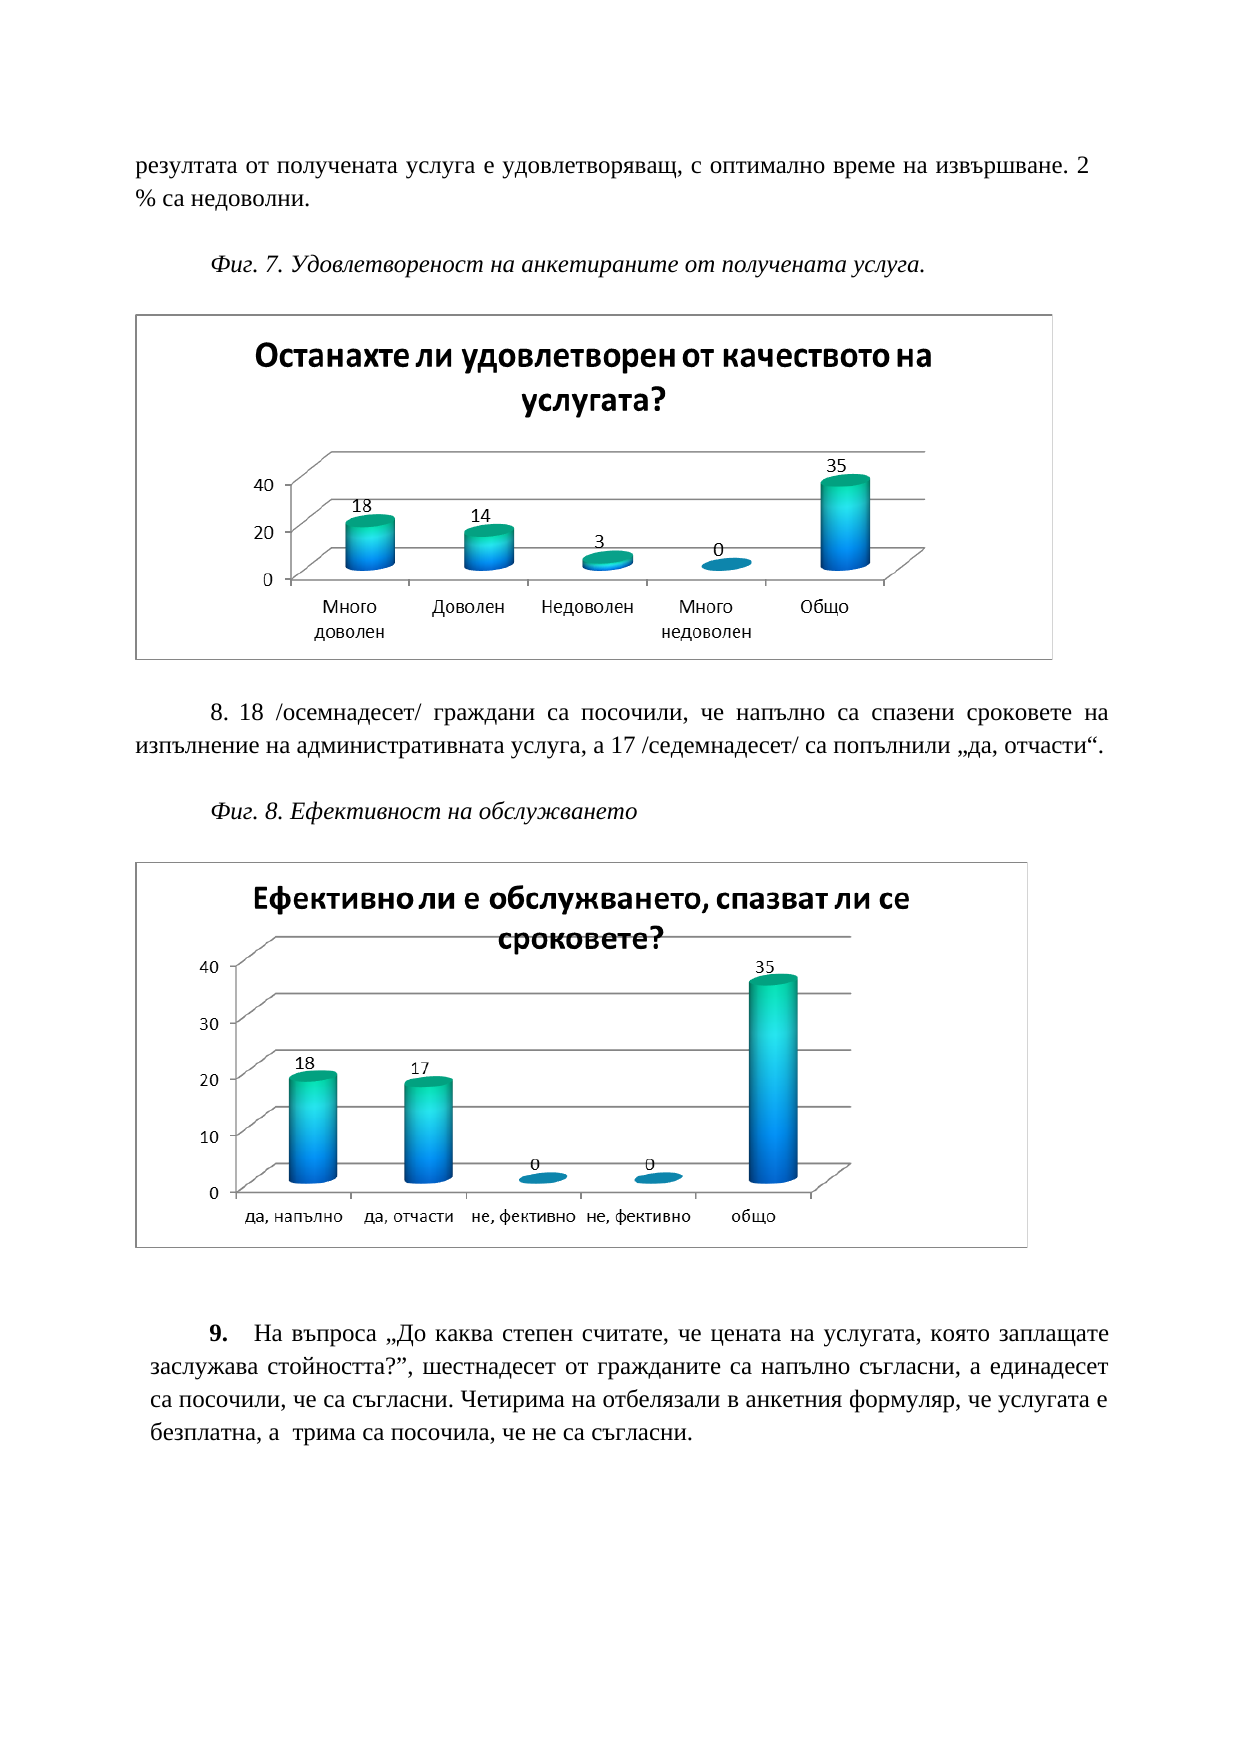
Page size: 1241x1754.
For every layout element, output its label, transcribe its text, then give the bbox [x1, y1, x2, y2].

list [135, 150, 1090, 212]
picture [135, 314, 1053, 660]
list 18 /осемнадесет/ граждани са посочили, че напълно са спазени сроковете на изпълнение на административната услуга, а 17 /седемнадесет/ са попълнили „да, отчасти“. [135, 697, 1110, 759]
picture [135, 862, 1028, 1248]
list На въпроса „До каква степен считате, че цената на услугата, която заплащате заслужава стойността?”, шестнадесет от гражданите са напълно съгласни, а единадесет са посочили, че са съгласни. Четирима на отбелязали в анкетния формуляр, че услугата е безплатна, а трима са посочила, че не са съгласни. [150, 1318, 1110, 1446]
text Фиг. 8. Ефективност на обслужването [135, 796, 1110, 825]
text Фиг. 7. Удовлетвореност на анкетираните от получената услуга. [135, 249, 1110, 278]
